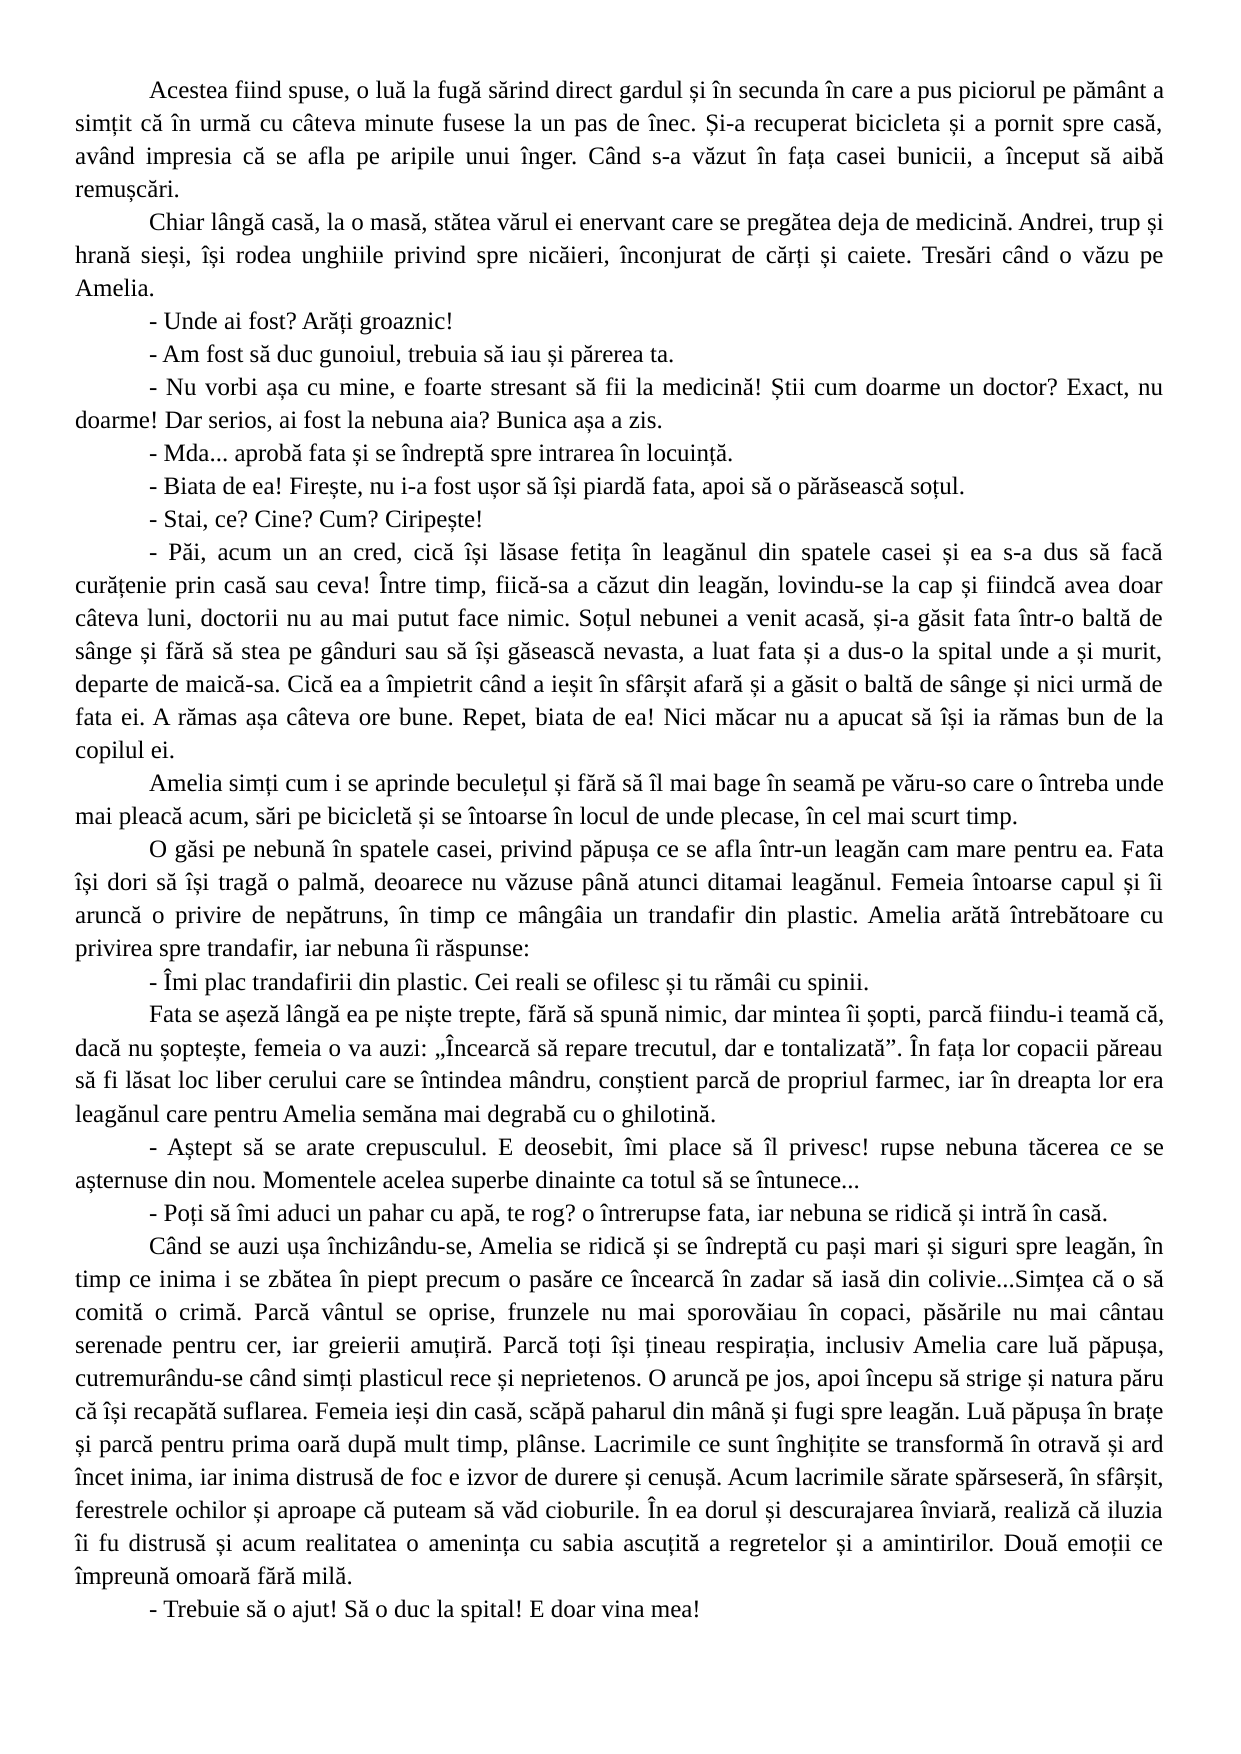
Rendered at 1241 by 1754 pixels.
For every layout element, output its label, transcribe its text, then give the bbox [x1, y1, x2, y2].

text - Trebuie să o ajut! Să o duc la spital! E doar vina mea! [75, 1594, 1165, 1623]
text - Aștept să se arate crepusculul. E deosebit, îmi place să îl privesc! rupse nebuna tăcerea ce se așternuse din nou. Momentele acelea superbe dinainte ca totul să se întunece... [75, 1132, 1165, 1193]
text - Păi, acum un an cred, cică își lăsase fetița în leagănul din spatele casei și ea s-a dus să facă curățenie prin casă sau ceva! Între timp, fiică-sa a căzut din leagăn, lovindu-se la cap și fiindcă avea doar câteva luni, doctorii nu au mai putut face nimic. Soțul nebunei a venit acasă, și-a găsit fata într-o baltă de sânge și fără să stea pe gânduri sau să își găsească nevasta, a luat fata și a dus-o la spital unde a și murit, departe de maică-sa. Cică ea a împietrit când a ieșit în sfârșit afară și a găsit o baltă de sânge și nici urmă de fata ei. A rămas așa câteva ore bune. Repet, biata de ea! Nici măcar nu a apucat să își ia rămas bun de la copilul ei. [75, 537, 1165, 764]
text Fata se așeză lângă ea pe niște trepte, fără să spună nimic, dar mintea îi șopti, parcă fiindu-i teamă că, dacă nu șoptește, femeia o va auzi: „Încearcă să repare trecutul, dar e tontalizată”. În fața lor copacii păreau să fi lăsat loc liber cerului care se întindea mândru, conștient parcă de propriul farmec, iar în dreapta lor era leagănul care pentru Amelia semăna mai degrabă cu o ghilotină. [75, 999, 1165, 1127]
text - Mda... aprobă fata și se îndreptă spre intrarea în locuință. [75, 438, 1165, 467]
text Acestea fiind spuse, o luă la fugă sărind direct gardul și în secunda în care a pus piciorul pe pământ a simțit că în urmă cu câteva minute fusese la un pas de înec. Și-a recuperat bicicleta și a pornit spre casă, având impresia că se afla pe aripile unui înger. Când s-a văzut în fața casei bunicii, a început să aibă remușcări. [75, 75, 1165, 203]
text - Am fost să duc gunoiul, trebuia să iau și părerea ta. [75, 339, 1165, 368]
text - Biata de ea! Firește, nu i-a fost ușor să își piardă fata, apoi să o părăsească soțul. [75, 471, 1165, 500]
text - Nu vorbi așa cu mine, e foarte stresant să fii la medicină! Știi cum doarme un doctor? Exact, nu doarme! Dar serios, ai fost la nebuna aia? Bunica așa a zis. [75, 372, 1165, 434]
text Amelia simți cum i se aprinde beculețul și fără să îl mai bage în seamă pe văru-so care o întreba unde mai pleacă acum, sări pe bicicletă și se întoarse în locul de unde plecase, în cel mai scurt timp. [75, 768, 1165, 830]
text - Îmi plac trandafirii din plastic. Cei reali se ofilesc și tu rămâi cu spinii. [75, 967, 1165, 995]
text Chiar lângă casă, la o masă, stătea vărul ei enervant care se pregătea deja de medicină. Andrei, trup și hrană sieși, își rodea unghiile privind spre nicăieri, înconjurat de cărți și caiete. Tresări când o văzu pe Amelia. [75, 207, 1165, 302]
text Când se auzi ușa închizându-se, Amelia se ridică și se îndreptă cu pași mari și siguri spre leagăn, în timp ce inima i se zbătea în piept precum o pasăre ce încearcă în zadar să iasă din colivie...Simțea că o să comită o crimă. Parcă vântul se oprise, frunzele nu mai sporovăiau în copaci, păsările nu mai cântau serenade pentru cer, iar greierii amuțiră. Parcă toți își țineau respirația, inclusiv Amelia care luă păpușa, cutremurându-se când simți plasticul rece și neprietenos. O aruncă pe jos, apoi începu să strige și natura păru că își recapătă suflarea. Femeia ieși din casă, scăpă paharul din mână și fugi spre leagăn. Luă păpușa în brațe și parcă pentru prima oară după mult timp, plânse. Lacrimile ce sunt înghițite se transformă în otravă și ard încet inima, iar inima distrusă de foc e izvor de durere și cenușă. Acum lacrimile sărate spărseseră, în sfârșit, ferestrele ochilor și aproape că puteam să văd cioburile. În ea dorul și descurajarea înviară, realiză că iluzia îi fu distrusă și acum realitatea o amenința cu sabia ascuțită a regretelor și a amintirilor. Două emoții ce împreună omoară fără milă. [75, 1231, 1165, 1590]
text - Poți să îmi aduci un pahar cu apă, te rog? o întrerupse fata, iar nebuna se ridică și intră în casă. [75, 1198, 1165, 1226]
text - Stai, ce? Cine? Cum? Ciripește! [75, 504, 1165, 533]
text - Unde ai fost? Arăți groaznic! [75, 306, 1165, 335]
text O găsi pe nebună în spatele casei, privind păpușa ce se afla într-un leagăn cam mare pentru ea. Fata își dori să își tragă o palmă, deoarece nu văzuse până atunci ditamai leagănul. Femeia întoarse capul și îi aruncă o privire de nepătruns, în timp ce mângâia un trandafir din plastic. Amelia arătă întrebătoare cu privirea spre trandafir, iar nebuna îi răspunse: [75, 834, 1165, 962]
